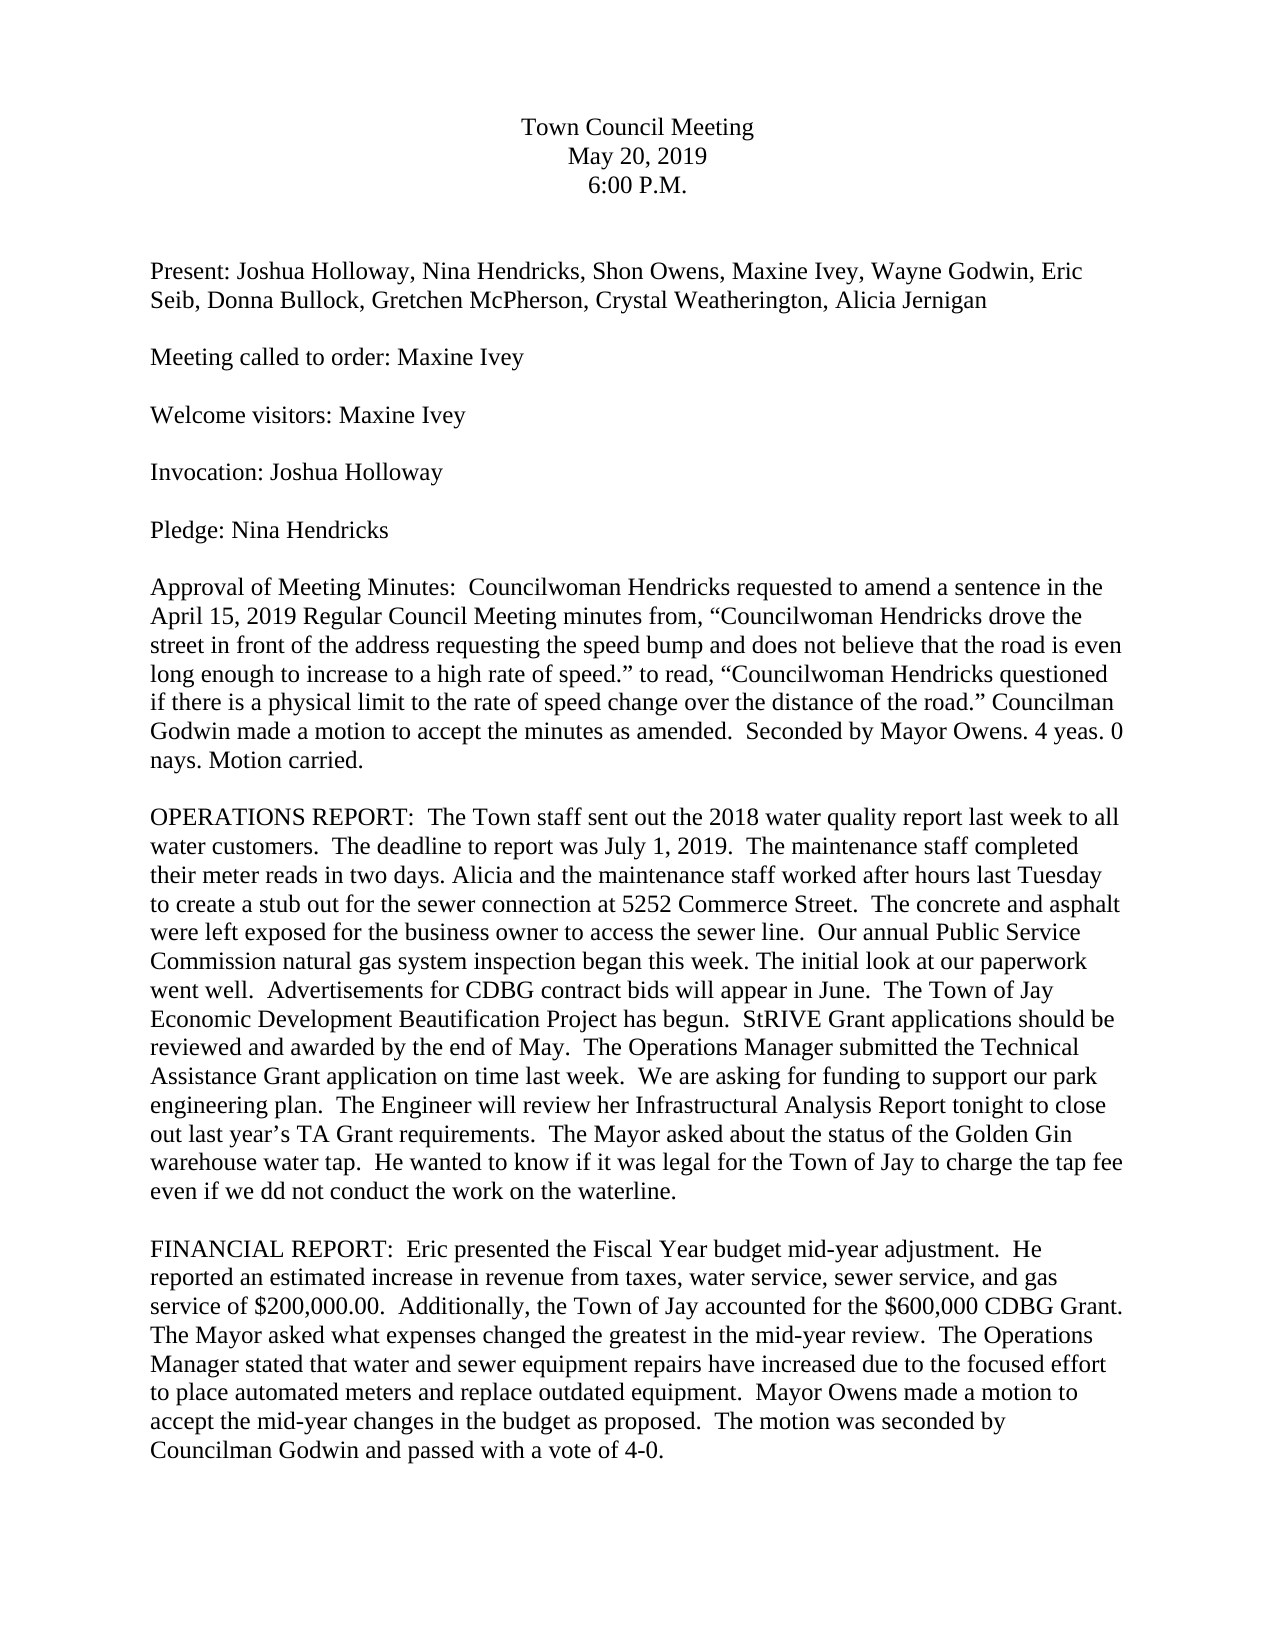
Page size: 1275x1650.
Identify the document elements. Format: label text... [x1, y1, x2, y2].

text FINANCIAL REPORT: Eric presented the Fiscal Year budget mid-year adjustment. He reported an estimated increase in revenue from taxes, water service, sewer service, and gas service of $200,000.00. Additionally, the Town of Jay accounted for the $600,000 CDBG Grant. The Mayor asked what expenses changed the greatest in the mid-year review. The Operations Manager stated that water and sewer equipment repairs have increased due to the focused effort to place automated meters and replace outdated equipment. Mayor Owens made a motion to accept the mid-year changes in the budget as proposed. The motion was seconded by Councilman Godwin and passed with a vote of 4-0. [150, 1234, 1125, 1464]
text Invocation: Joshua Holloway [150, 457, 1125, 486]
text Present: Joshua Holloway, Nina Hendricks, Shon Owens, Maxine Ivey, Wayne Godwin, Eric Seib, Donna Bullock, Gretchen McPherson, Crystal Weatherington, Alicia Jernigan [150, 256, 1125, 314]
text OPERATIONS Report: The Town staff sent out the 2018 water quality report last week to all water customers. The deadline to report was July 1, 2019. The maintenance staff completed their meter reads in two days. Alicia and the maintenance staff worked after hours last Tuesday to create a stub out for the sewer connection at 5252 Commerce Street. The concrete and asphalt were left exposed for the business owner to access the sewer line. Our annual Public Service Commission natural gas system inspection began this week. The initial look at our paperwork went well. Advertisements for CDBG contract bids will appear in June. The Town of Jay Economic Development Beautification Project has begun. StRIVE Grant applications should be reviewed and awarded by the end of May. The Operations Manager submitted the Technical Assistance Grant application on time last week. We are asking for funding to support our park engineering plan. The Engineer will review her Infrastructural Analysis Report tonight to close out last year’s TA Grant requirements. The Mayor asked about the status of the Golden Gin warehouse water tap. He wanted to know if it was legal for the Town of Jay to charge the tap fee even if we dd not conduct the work on the waterline. [150, 802, 1125, 1205]
text Approval of Meeting Minutes: Councilwoman Hendricks requested to amend a sentence in the April 15, 2019 Regular Council Meeting minutes from, “Councilwoman Hendricks drove the street in front of the address requesting the speed bump and does not believe that the road is even long enough to increase to a high rate of speed.” to read, “Councilwoman Hendricks questioned if there is a physical limit to the rate of speed change over the distance of the road.” Councilman Godwin made a motion to accept the minutes as amended. Seconded by Mayor Owens. 4 yeas. 0 nays. Motion carried. [150, 572, 1125, 774]
text Town Council Meeting [150, 112, 1125, 141]
text Pledge: Nina Hendricks [150, 515, 1125, 544]
text May 20, 2019 [150, 141, 1125, 170]
text 6:00 P.M. [150, 170, 1125, 199]
text Welcome visitors: Maxine Ivey [150, 400, 1125, 429]
text Meeting called to order: Maxine Ivey [150, 342, 1125, 371]
